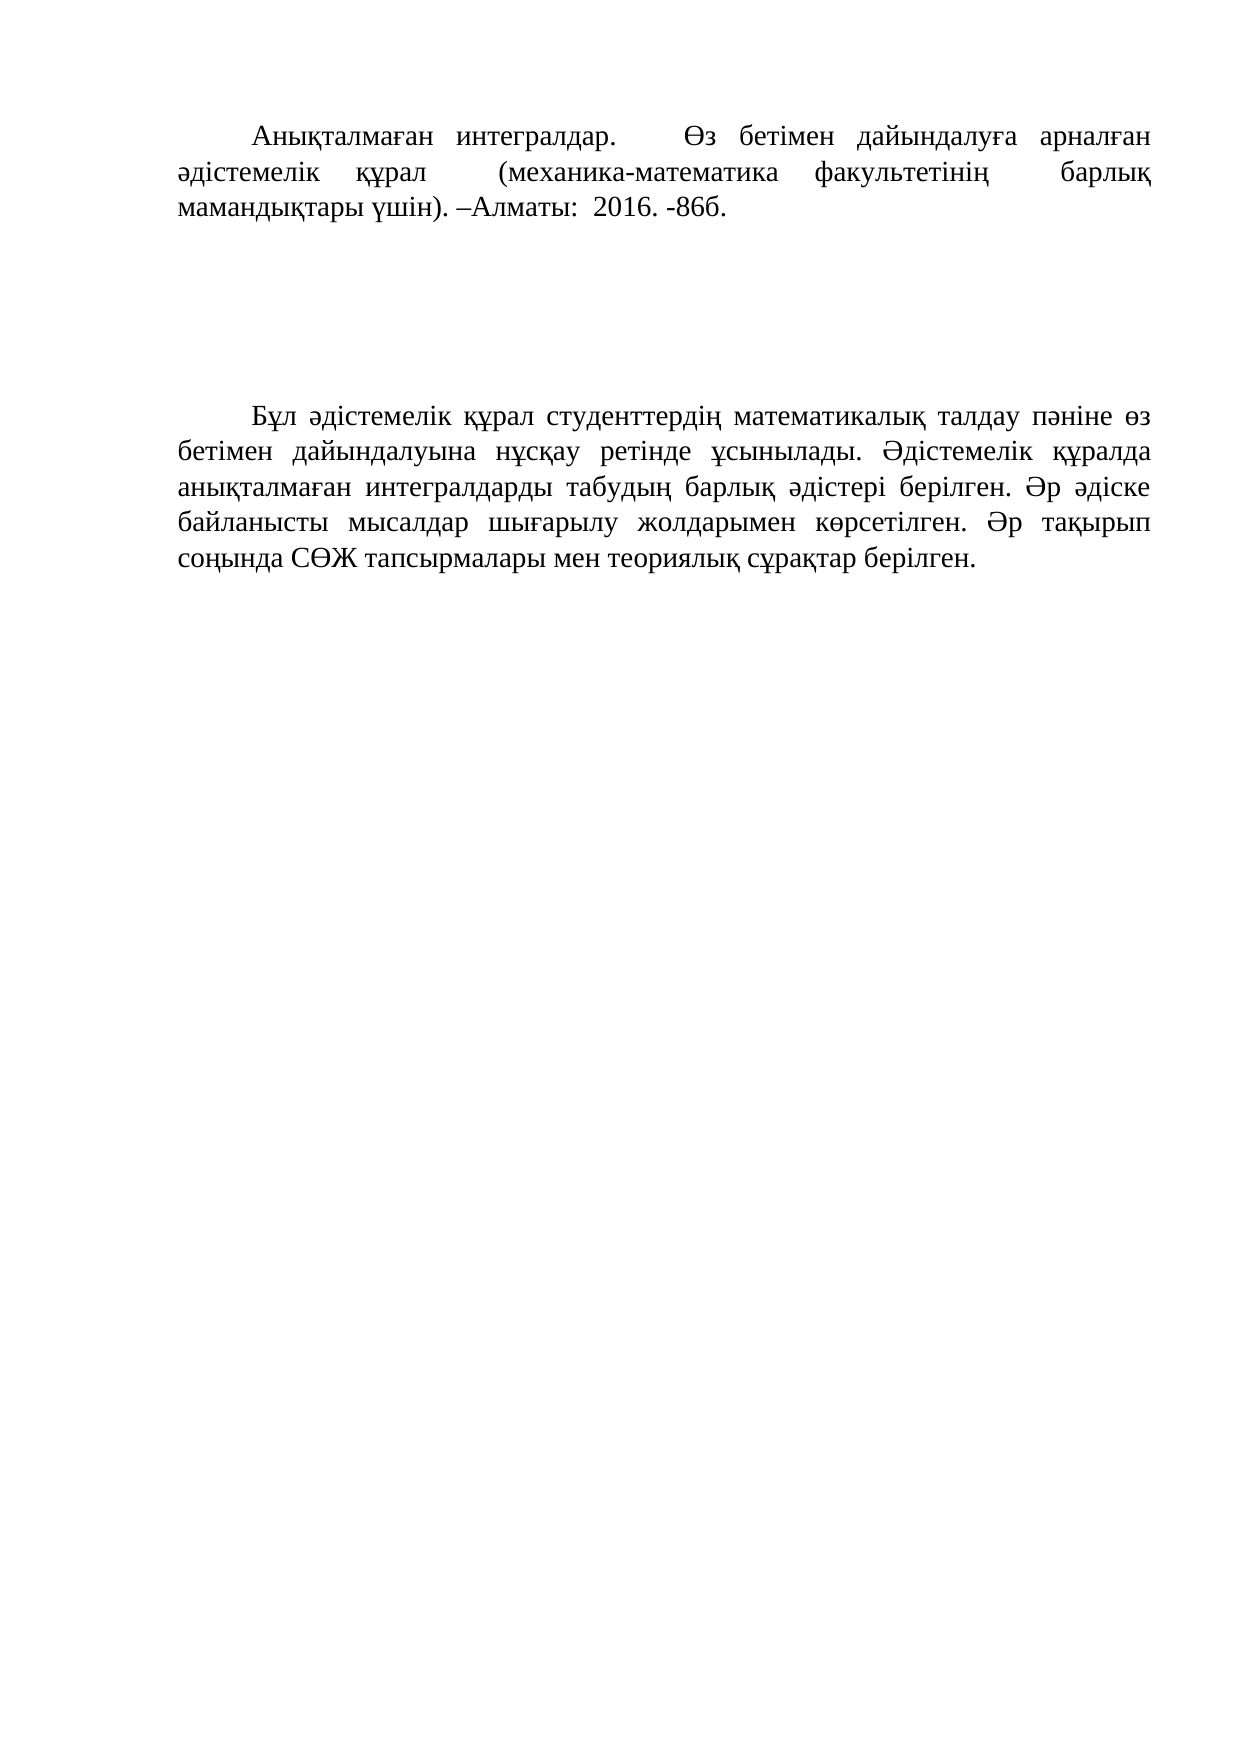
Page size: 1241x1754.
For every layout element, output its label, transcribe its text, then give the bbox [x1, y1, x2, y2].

text Бұл әдістемелік құрал студенттердің математикалық талдау пәніне өз бетімен дайындалуына нұсқау ретінде ұсынылады. Әдістемелік құралда анықталмаған интегралдарды табудың барлық әдістері берілген. Әр әдіске байланысты мысалдар шығарылу жолдарымен көрсетілген. Әр тақырып соңында СӨЖ тапсырмалары мен теориялық сұрақтар берілген. [177, 398, 1152, 573]
text Анықталмаған интегралдар. Өз бетімен дайындалуға арналған әдістемелік құрал (механика-математика факультетінің барлық мамандықтары үшін). –Алматы: 2016. -86б. [177, 118, 1152, 223]
